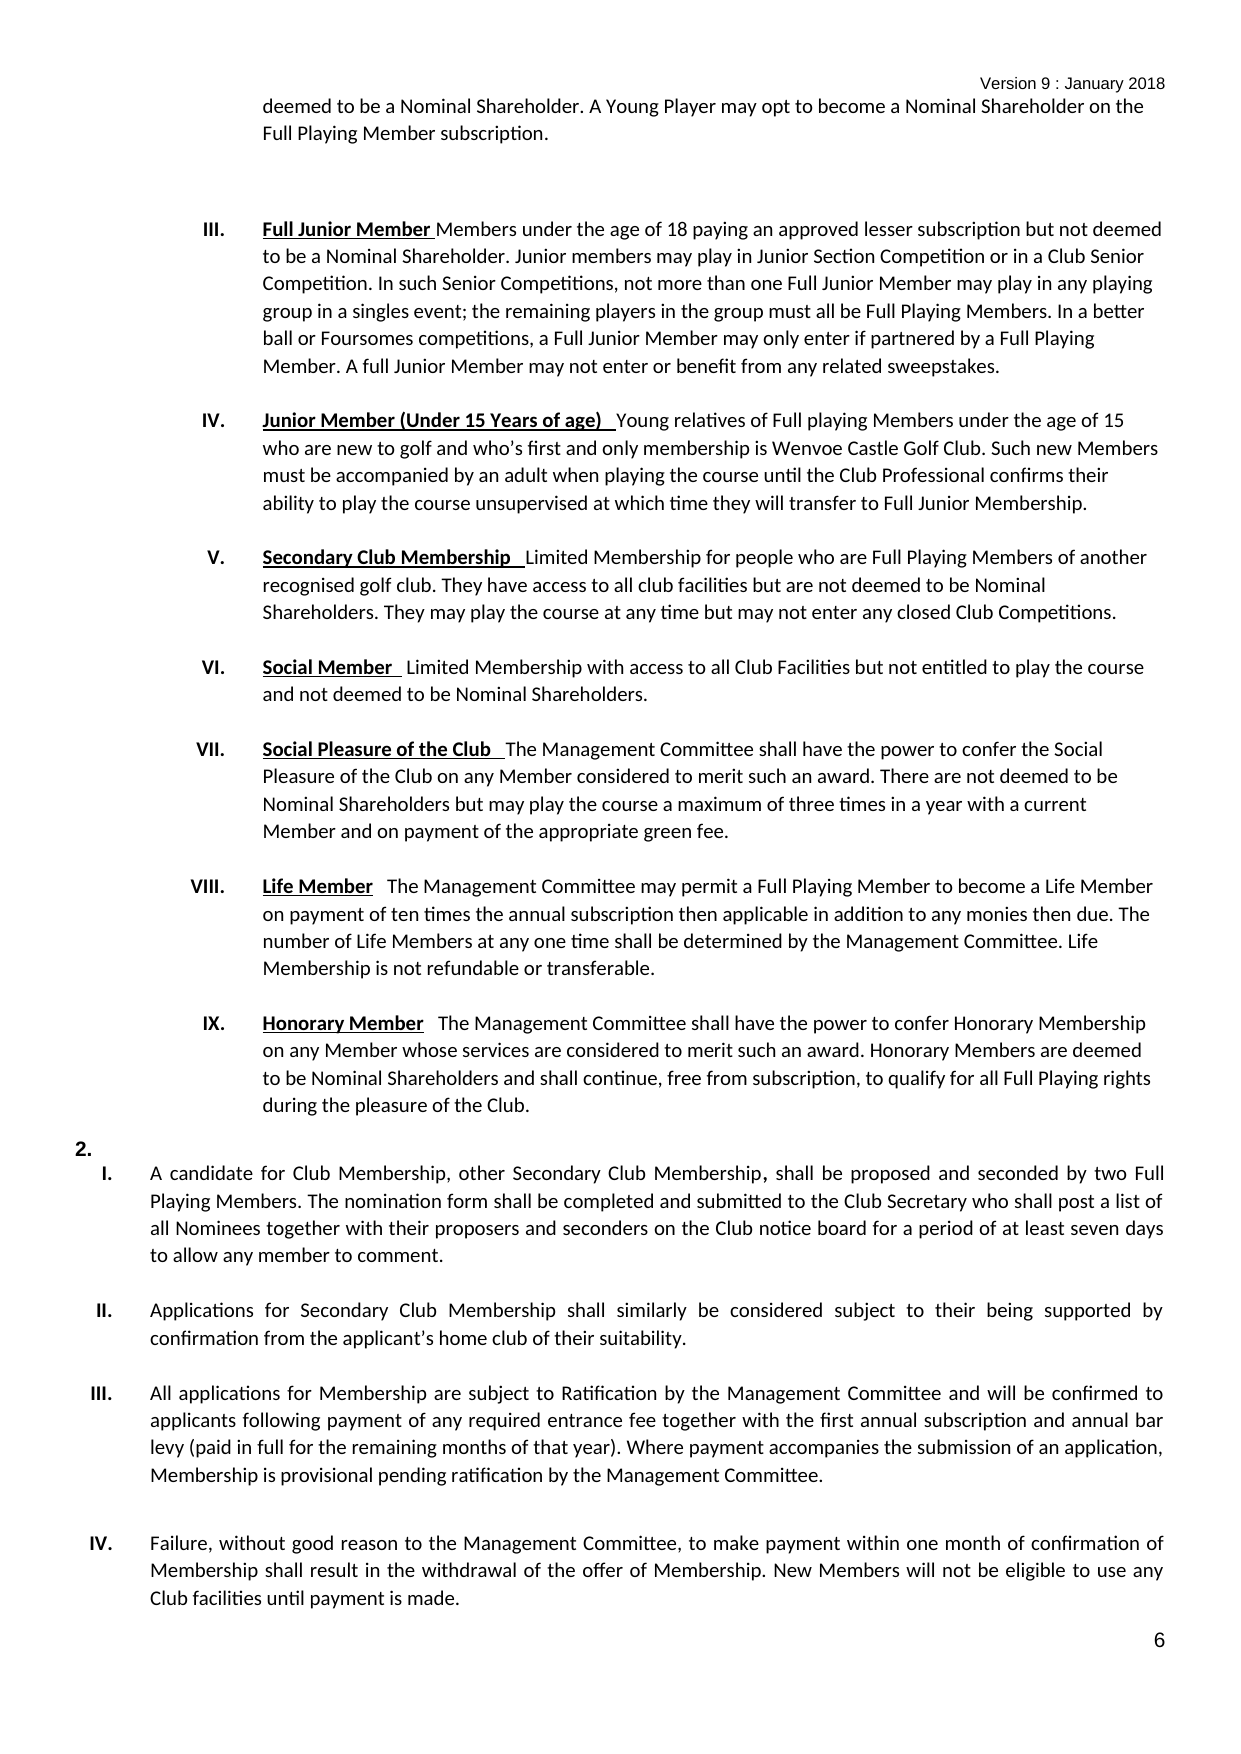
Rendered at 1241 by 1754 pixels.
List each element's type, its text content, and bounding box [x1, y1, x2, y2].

list Failure, without good reason to the Management Committee, to make payment within one month of confirmation of Membership shall result in the withdrawal of the offer of Membership. New Members will not be eligible to use any Club facilities until payment is made. [112, 1530, 1165, 1610]
list Life Member The Management Committee may permit a Full Playing Member to become a Life Member on payment of ten times the annual subscription then applicable in addition to any monies then due. The number of Life Members at any one time shall be determined by the Management Committee. Life Membership is not refundable or transferable. [225, 873, 1165, 981]
list Social Member Limited Membership with access to all Club Facilities but not entitled to play the course and not deemed to be Nominal Shareholders. [225, 654, 1165, 707]
text 2. [75, 1137, 1165, 1161]
list A candidate for Club Membership, other Secondary Club Membership, shall be proposed and seconded by two Full Playing Members. The nomination form shall be completed and submitted to the Club Secretary who shall post a list of all Nominees together with their proposers and seconders on the Club notice board for a period of at least seven days to allow any member to comment. [112, 1161, 1165, 1268]
list Full Junior Member Members under the age of 18 paying an approved lesser subscription but not deemed to be a Nominal Shareholder. Junior members may play in Junior Section Competition or in a Club Senior Competition. In such Senior Competitions, not more than one Full Junior Member may play in any playing group in a singles event; the remaining players in the group must all be Full Playing Members. In a better ball or Foursomes competitions, a Full Junior Member may only enter if partnered by a Full Playing Member. A full Junior Member may not enter or benefit from any related sweepstakes. [225, 216, 1165, 378]
list All applications for Membership are subject to Ratification by the Management Committee and will be confirmed to applicants following payment of any required entrance fee together with the first annual subscription and annual bar levy (paid in full for the remaining months of that year). Where payment accompanies the submission of an application, Membership is provisional pending ratification by the Management Committee. [112, 1380, 1165, 1487]
list Social Pleasure of the Club The Management Committee shall have the power to confer the Social Pleasure of the Club on any Member considered to merit such an award. There are not deemed to be Nominal Shareholders but may play the course a maximum of three times in a year with a current Member and on payment of the appropriate green fee. [225, 736, 1165, 844]
list Applications for Secondary Club Membership shall similarly be considered subject to their being supported by confirmation from the applicant’s home club of their suitability. [112, 1297, 1165, 1350]
list Junior Member (Under 15 Years of age) Young relatives of Full playing Members under the age of 15 who are new to golf and who’s first and only membership is Wenvoe Castle Golf Club. Such new Members must be accompanied by an adult when playing the course until the Club Professional confirms their ability to play the course unsupervised at which time they will transfer to Full Junior Membership. [225, 408, 1165, 515]
list Secondary Club Membership Limited Membership for people who are Full Playing Members of another recognised golf club. They have access to all club facilities but are not deemed to be Nominal Shareholders. They may play the course at any time but may not enter any closed Club Competitions. [225, 544, 1165, 625]
list Honorary Member The Management Committee shall have the power to confer Honorary Membership on any Member whose services are considered to merit such an award. Honorary Members are deemed to be Nominal Shareholders and shall continue, free from subscription, to qualify for all Full Playing rights during the pleasure of the Club. [225, 1010, 1165, 1118]
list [225, 93, 1165, 146]
